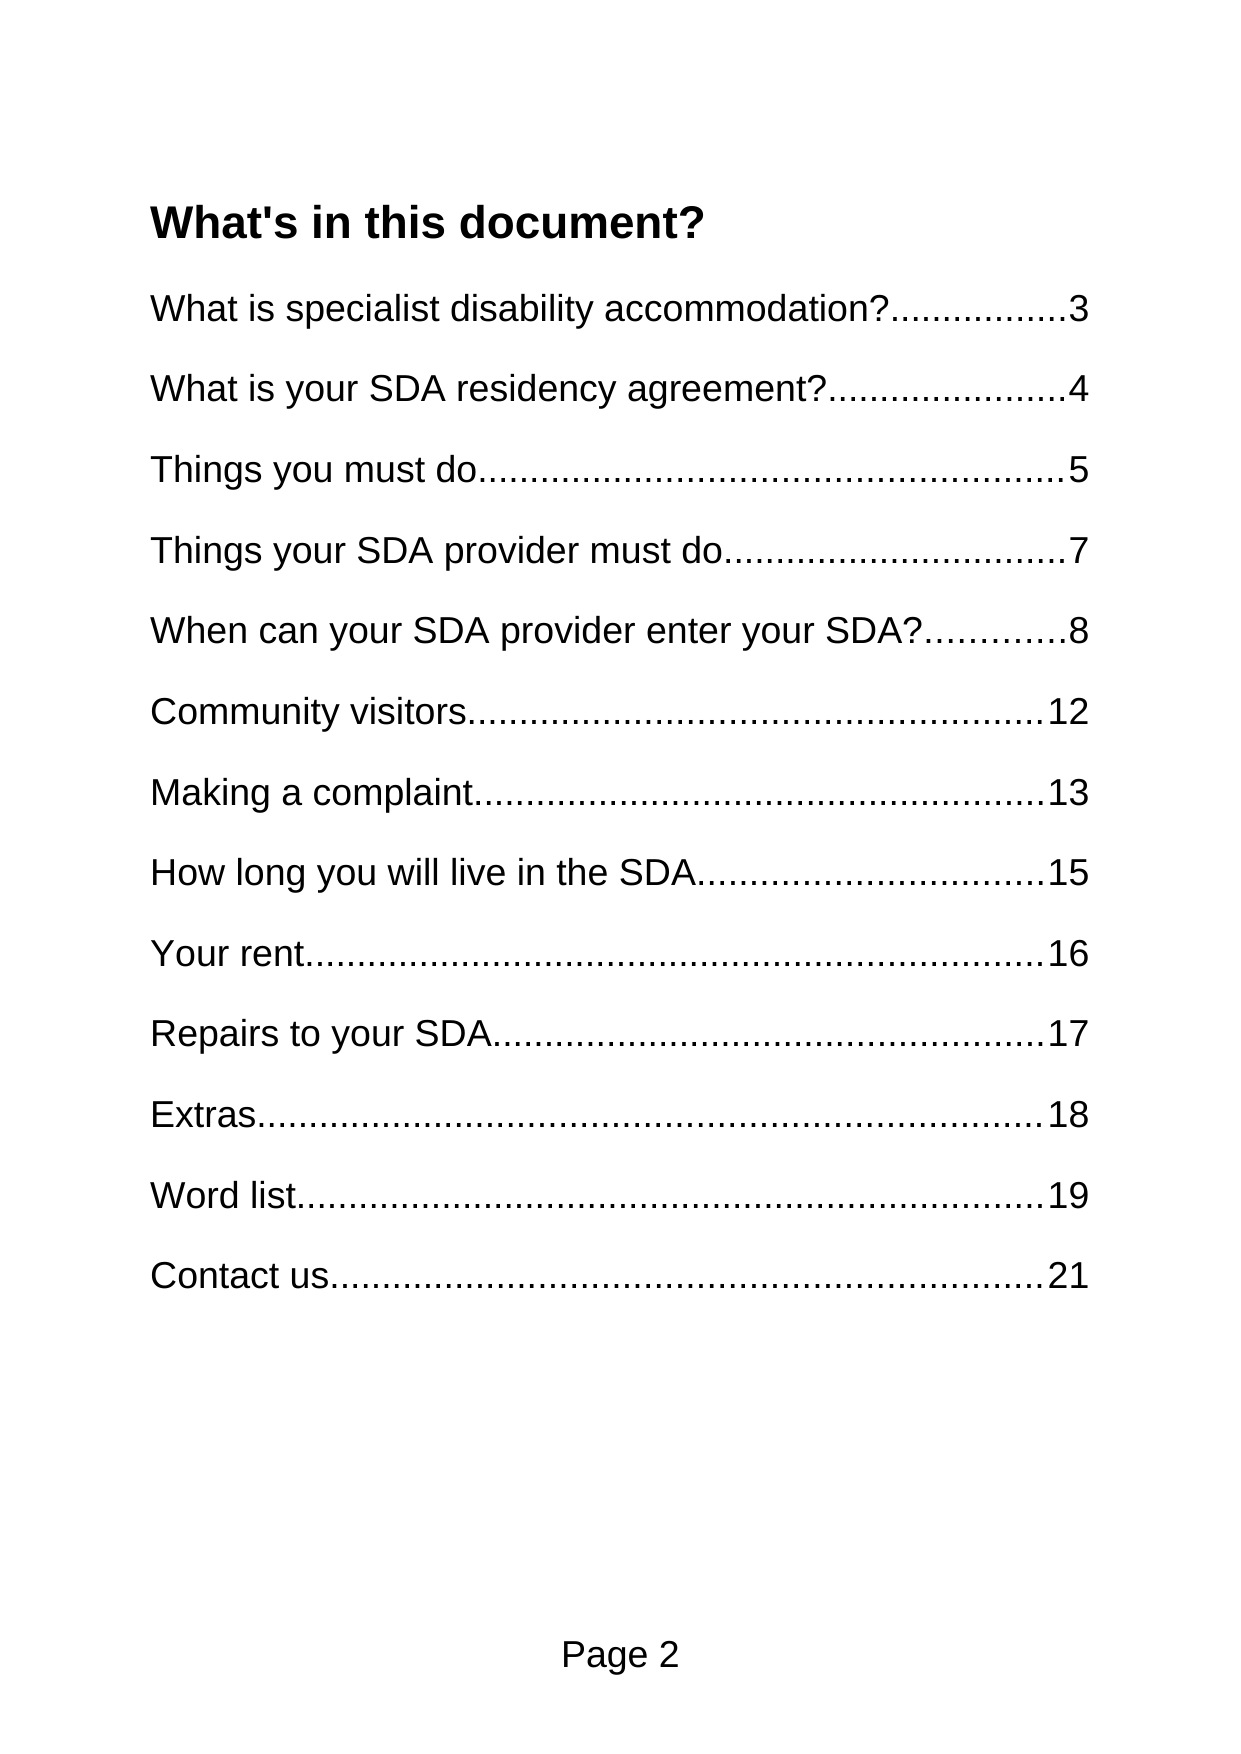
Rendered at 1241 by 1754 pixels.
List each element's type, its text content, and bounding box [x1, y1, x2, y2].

text What is your SDA residency agreement? 4 [150, 367, 1090, 410]
text Contact us 21 [150, 1253, 1090, 1297]
text Word list 19 [150, 1173, 1090, 1216]
text Repairs to your SDA 17 [150, 1012, 1090, 1055]
text How long you will live in the SDA 15 [150, 850, 1090, 893]
text Community visitors 12 [150, 689, 1090, 732]
text Things you must do 5 [150, 447, 1090, 490]
text Extras 18 [150, 1092, 1090, 1135]
text Things your SDA provider must do 7 [150, 528, 1090, 571]
text Making a complaint 13 [150, 770, 1090, 813]
subtitle What's in this document? [150, 196, 1090, 248]
text When can your SDA provider enter your SDA? 8 [150, 608, 1090, 652]
text What is specialist disability accommodation? 3 [150, 286, 1090, 329]
text Your rent 16 [150, 931, 1090, 974]
